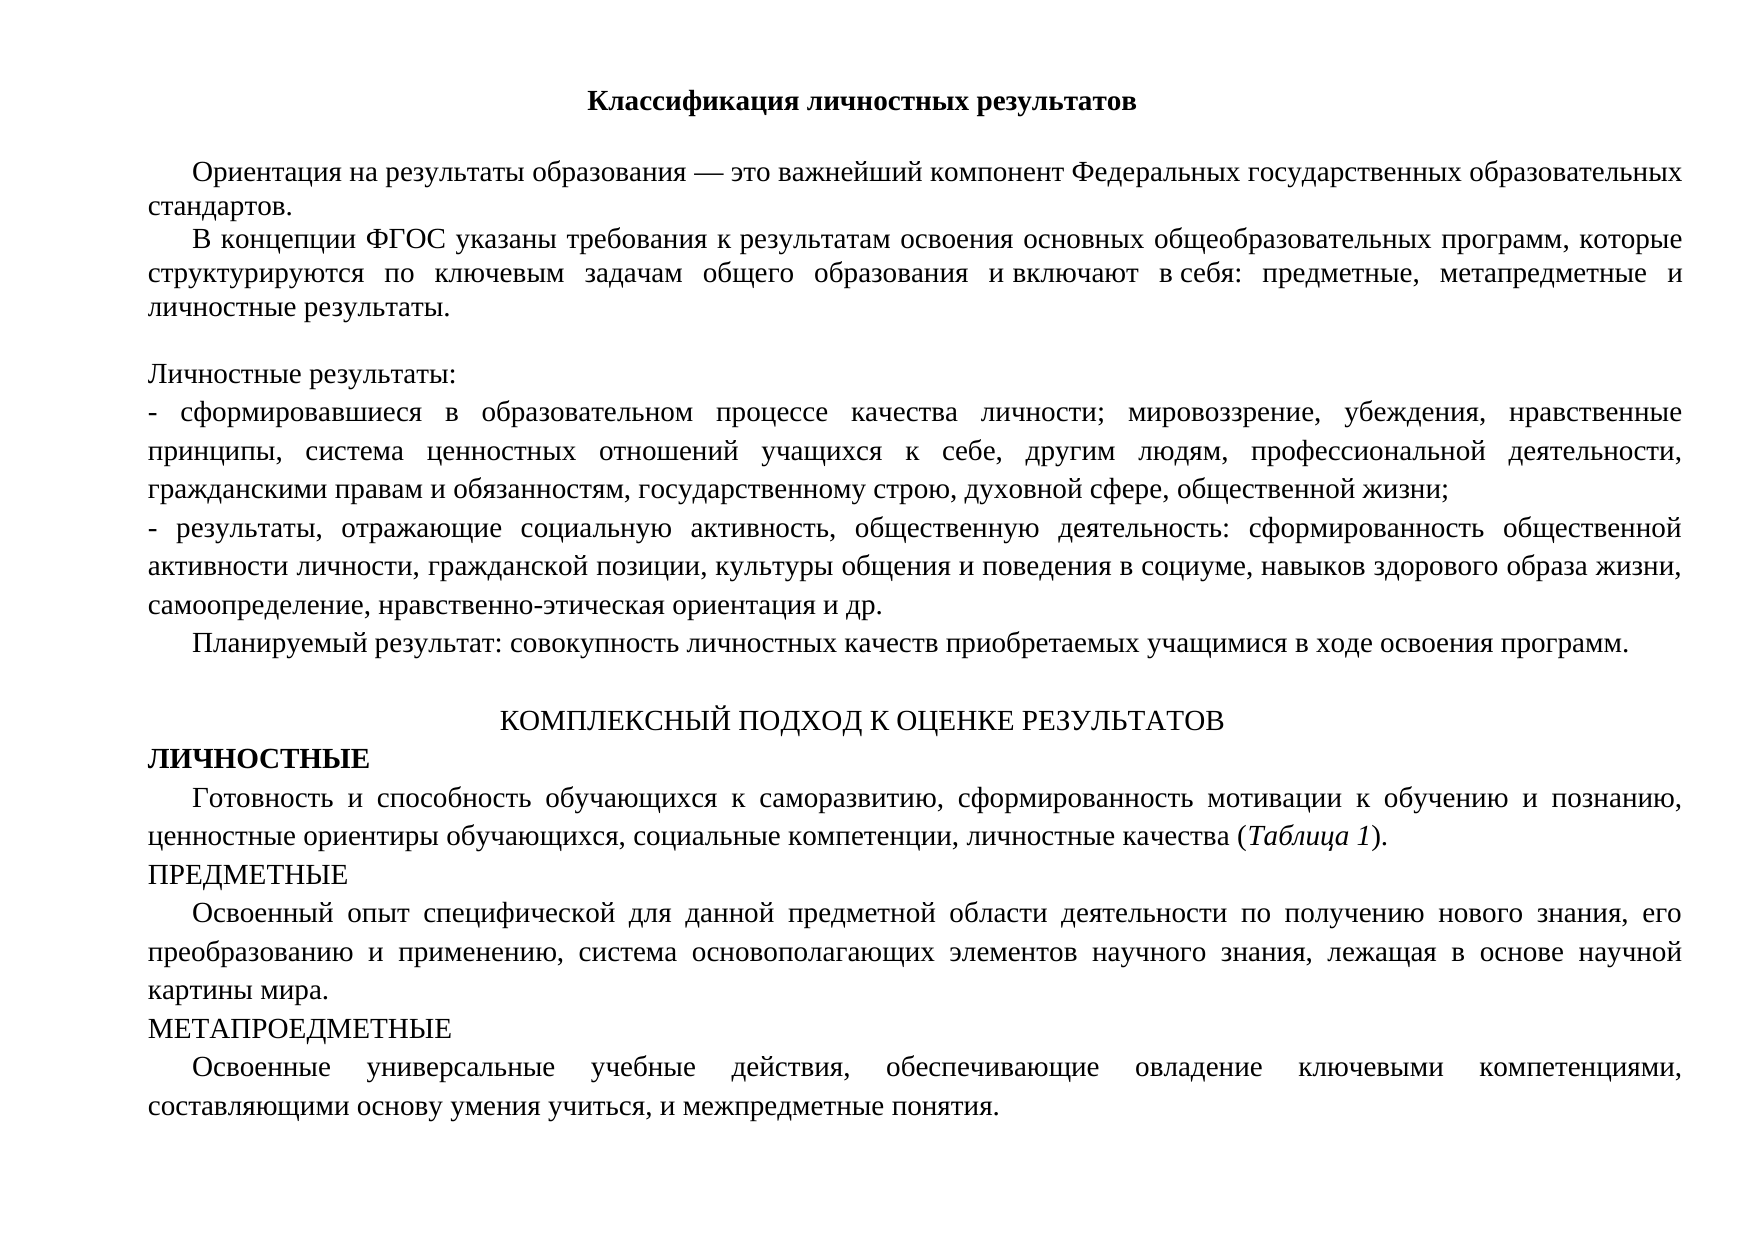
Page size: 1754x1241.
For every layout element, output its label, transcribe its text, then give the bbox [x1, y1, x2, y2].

text Готовность и способность обучающихся к саморазвитию, сформированность мотивации к обучению и познанию, ценностные ориентиры обучающихся, социальные компетенции, личностные качества (Таблица 1). [148, 780, 1683, 852]
text Личностные результаты: [148, 356, 1683, 389]
text ПРЕДМЕТНЫЕ [148, 857, 1683, 890]
text - результаты, отражающие социальную активность, общественную деятельность: сформированность общественной активности личности, гражданской позиции, культуры общения и поведения в социуме, навыков здорового образа жизни, самоопределение, нравственно-этическая ориентация и др. [148, 510, 1683, 621]
text В концепции ФГОС указаны требования к результатам освоения основных общеобразовательных программ, которые структурируются по ключевым задачам общего образования и включают в себя: предметные, метапредметные и личностные результаты. [148, 222, 1683, 322]
text ЛИЧНОСТНЫЕ [148, 741, 1683, 775]
text Планируемый результат: совокупность личностных качеств приобретаемых учащимися в ходе освоения программ. [148, 626, 1683, 659]
text Освоенные универсальные учебные действия, обеспечивающие овладение ключевыми компетенциями, составляющими основу умения учиться, и межпредметные понятия. [148, 1049, 1683, 1122]
text КОМПЛЕКСНЫЙ ПОДХОД К ОЦЕНКЕ РЕЗУЛЬТАТОВ [59, 703, 1665, 736]
text МЕТАПРОЕДМЕТНЫЕ [148, 1011, 1683, 1044]
text Классификация личностных результатов [59, 83, 1665, 116]
text - сформировавшиеся в образовательном процессе качества личности; мировоззрение, убеждения, нравственные принципы, система ценностных отношений учащихся к себе, другим людям, профессиональной деятельности, гражданскими правам и обязанностям, государственному строю, духовной сфере, общественной жизни; [148, 394, 1683, 505]
text Ориентация на результаты образования — это важнейший компонент Федеральных государственных образовательных стандартов. [148, 154, 1683, 222]
text Освоенный опыт специфической для данной предметной области деятельности по получению нового знания, его преобразованию и применению, система основополагающих элементов научного знания, лежащая в основе научной картины мира. [148, 895, 1683, 1006]
